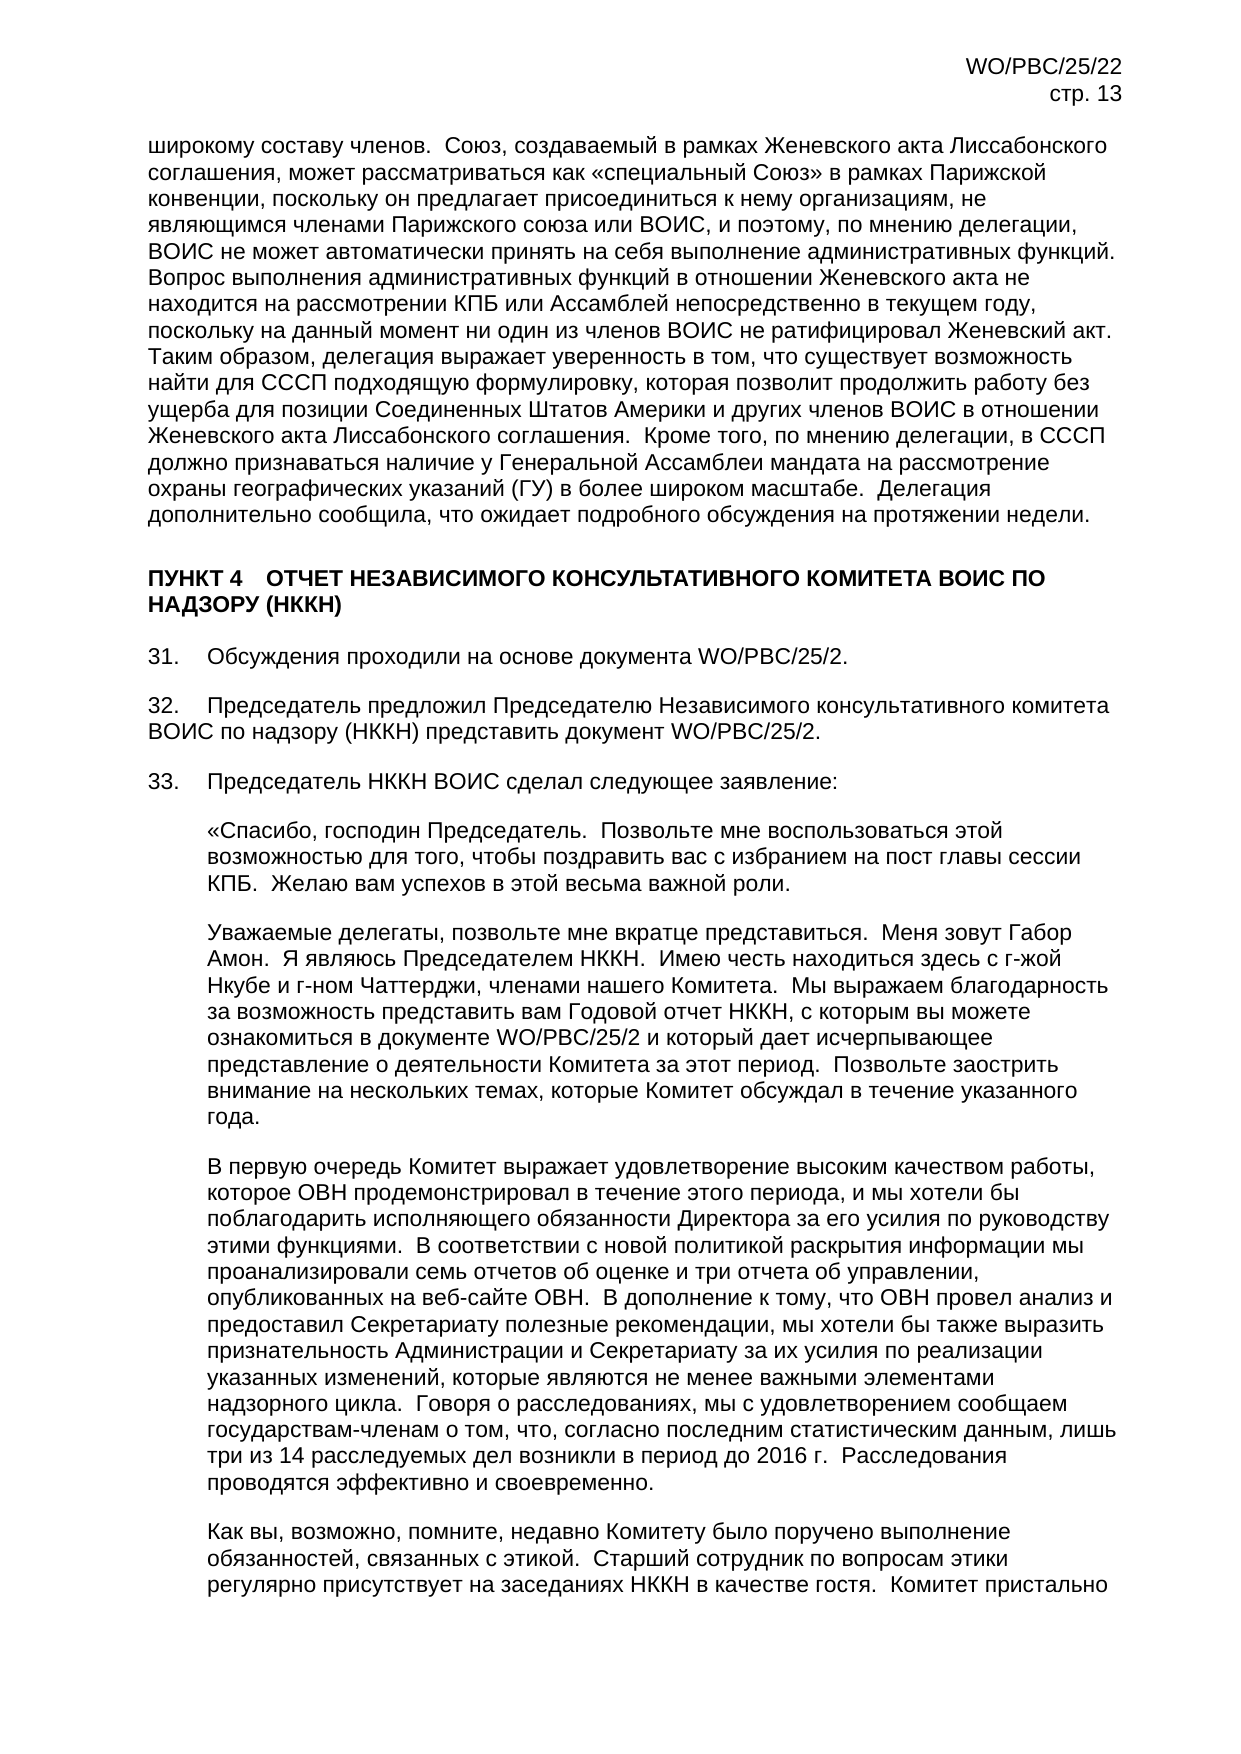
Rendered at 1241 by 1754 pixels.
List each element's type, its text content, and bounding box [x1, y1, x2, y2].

text «Спасибо, господин Председатель. Позвольте мне воспользоваться этой возможностью для того, чтобы поздравить вас с избранием на пост главы сессии КПБ. Желаю вам успехов в этой весьма важной роли. [207, 817, 1122, 896]
list Председатель предложил Председателю Независимого консультативного комитета ВОИС по надзору (НККН) представить документ WO/PBC/25/2. [148, 692, 1122, 745]
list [148, 132, 1122, 527]
subtitle ПУНКТ 4 ОТЧЕТ НЕЗАВИСИМОГО КОНСУЛЬТАТИВНОГО КОМИТЕТА ВОИС ПО НАДЗОРУ (НККН) [148, 565, 1122, 618]
list Обсуждения проходили на основе документа WO/PBC/25/2. [148, 643, 1122, 669]
text В первую очередь Комитет выражает удовлетворение высоким качеством работы, которое ОВН продемонстрировал в течение этого периода, и мы хотели бы поблагодарить исполняющего обязанности Директора за его усилия по руководству этими функциями. В соответствии с новой политикой раскрытия информации мы проанализировали семь отчетов об оценке и три отчета об управлении, опубликованных на веб-сайте ОВН. В дополнение к тому, что ОВН провел анализ и предоставил Секретариату полезные рекомендации, мы хотели бы также выразить признательность Администрации и Секретариату за их усилия по реализации указанных изменений, которые являются не менее важными элементами надзорного цикла. Говоря о расследованиях, мы с удовлетворением сообщаем государствам-членам о том, что, согласно последним статистическим данным, лишь три из 14 расследуемых дел возникли в период до 2016 г. Расследования проводятся эффективно и своевременно. [207, 1153, 1122, 1495]
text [207, 1518, 1122, 1597]
list Председатель НККН ВОИС сделал следующее заявление: [148, 768, 1122, 794]
text Уважаемые делегаты, позвольте мне вкратце представиться. Меня зовут Габор Амон. Я являюсь Председателем НККН. Имею честь находиться здесь с г-жой Нкубе и г-ном Чаттерджи, членами нашего Комитета. Мы выражаем благодарность за возможность представить вам Годовой отчет НККН, с которым вы можете ознакомиться в документе WO/PBC/25/2 и который дает исчерпывающее представление о деятельности Комитета за этот период. Позвольте заострить внимание на нескольких темах, которые Комитет обсуждал в течение указанного года. [207, 919, 1122, 1130]
